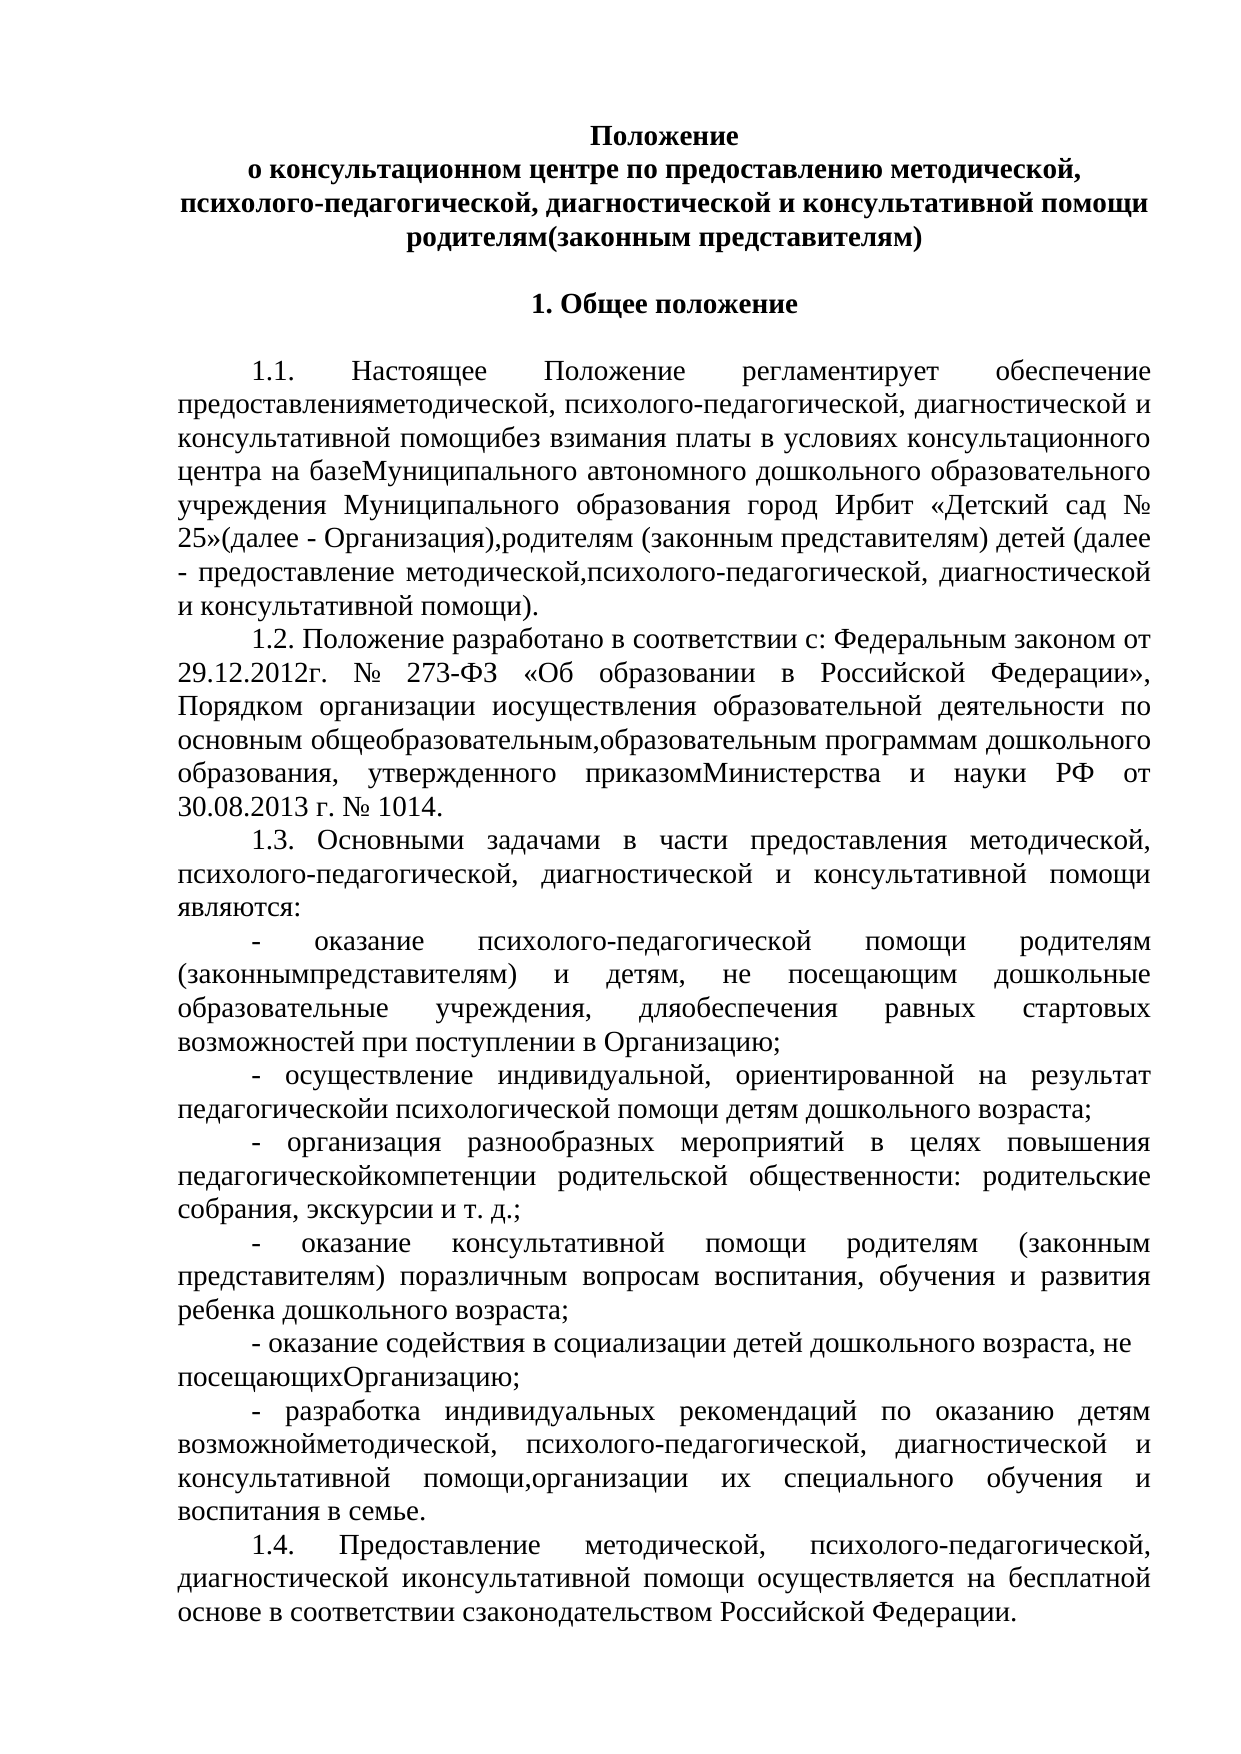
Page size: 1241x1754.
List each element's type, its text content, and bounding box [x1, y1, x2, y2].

text 1. Общее положение [177, 286, 1152, 319]
text посещающихОрганизацию; [177, 1359, 1152, 1393]
text 1.1. Настоящее Положение регламентирует обеспечение предоставленияметодической, психолого-педагогической, диагностической и консультативной помощибез взимания платы в условиях консультационного центра на базеМуниципального автономного дошкольного образовательного учреждения Муниципального образования город Ирбит «Детский сад № 25»(далее - Организация),родителям (законным представителям) детей (далее - предоставление методической,психолого-педагогической, диагностической и консультативной помощи). [177, 353, 1152, 621]
text 1.4. Предоставление методической, психолого-педагогической, диагностической иконсультативной помощи осуществляется на бесплатной основе в соответствии сзаконодательством Российской Федерации. [177, 1527, 1152, 1627]
text 1.2. Положение разработано в соответствии с: Федеральным законом от 29.12.2012г. № 273-ФЗ «Об образовании в Российской Федерации», Порядком организации иосуществления образовательной деятельности по основным общеобразовательным,образовательным программам дошкольного образования, утвержденного приказомМинистерства и науки РФ от 30.08.2013 г. № 1014. [177, 621, 1152, 822]
text 1.3. Основными задачами в части предоставления методической, психолого-педагогической, диагностической и консультативной помощи являются: [177, 822, 1152, 923]
text психолого-педагогической, диагностической и консультативной помощи родителям(законным представителям) [177, 185, 1152, 252]
text - оказание содействия в социализации детей дошкольного возраста, не [177, 1326, 1152, 1359]
text - оказание психолого-педагогической помощи родителям (законнымпредставителям) и детям, не посещающим дошкольные образовательные учреждения, дляобеспечения равных стартовых возможностей при поступлении в Организацию; [177, 923, 1152, 1057]
text о консультационном центре по предоставлению методической, [177, 152, 1152, 185]
text - организация разнообразных мероприятий в целях повышения педагогическойкомпетенции родительской общественности: родительские собрания, экскурсии и т. д.; [177, 1124, 1152, 1225]
text Положение [177, 118, 1152, 152]
text - оказание консультативной помощи родителям (законным представителям) поразличным вопросам воспитания, обучения и развития ребенка дошкольного возраста; [177, 1225, 1152, 1326]
text - осуществление индивидуальной, ориентированной на результат педагогическойи психологической помощи детям дошкольного возраста; [177, 1057, 1152, 1124]
text - разработка индивидуальных рекомендаций по оказанию детям возможнойметодической, психолого-педагогической, диагностической и консультативной помощи,организации их специального обучения и воспитания в семье. [177, 1393, 1152, 1527]
